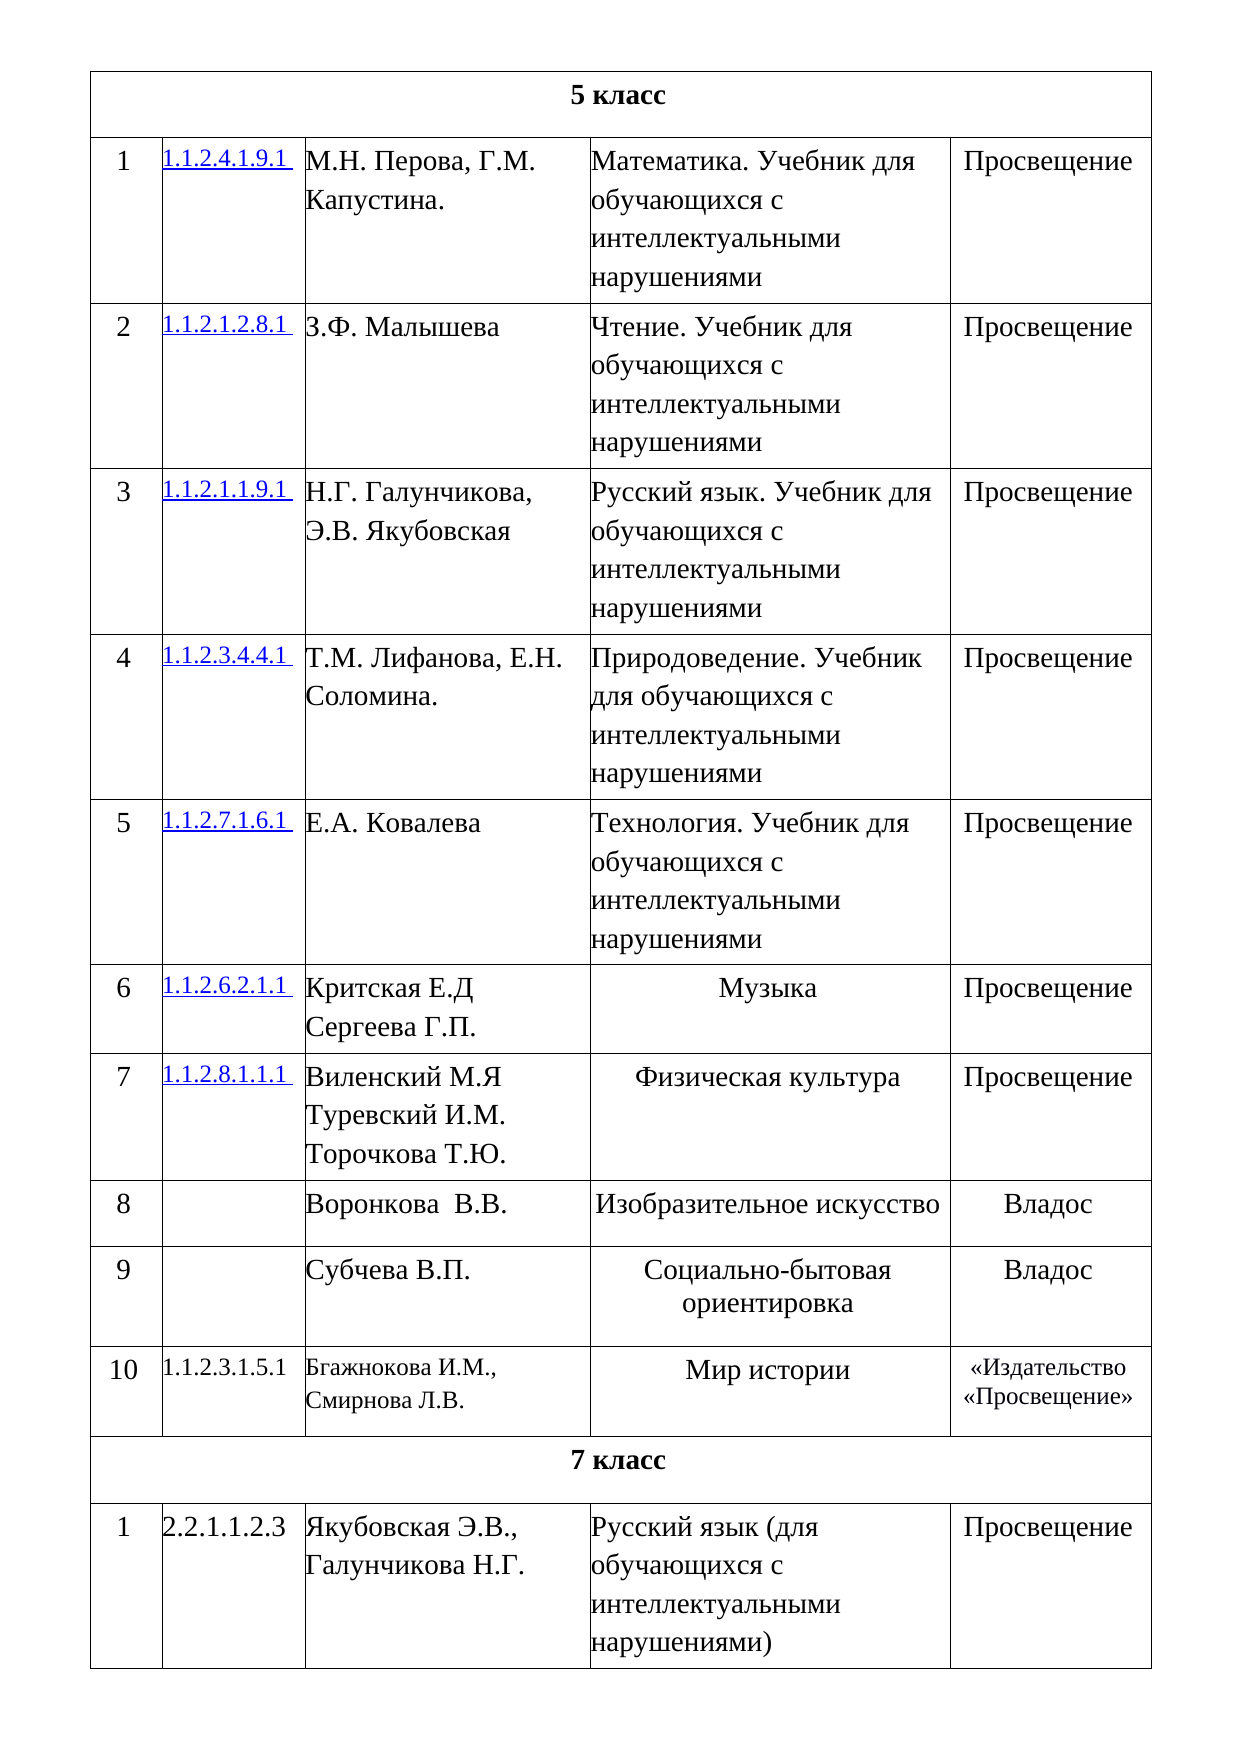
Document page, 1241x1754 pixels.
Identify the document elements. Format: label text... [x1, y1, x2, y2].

table_cell Просвещение [951, 1504, 1151, 1668]
table_cell Якубовская Э.В., Галунчикова Н.Г. [306, 1504, 590, 1668]
table_cell Бгажнокова И.М., Смирнова Л.В. [306, 1347, 590, 1436]
table_cell Математика. Учебник для обучающихся с интеллектуальными нарушениями [591, 138, 950, 303]
table_cell 2 [91, 304, 162, 468]
table_cell Т.М. Лифанова, Е.Н. Соломина. [306, 635, 590, 799]
table_cell 1.1.2.1.1.9.1 [163, 469, 305, 633]
table_cell Просвещение [951, 138, 1151, 303]
table_cell 3 [91, 469, 162, 633]
table_cell Просвещение [951, 469, 1151, 633]
table_cell 7 класс [91, 1437, 1151, 1502]
table_cell Виленский М.Я Туревский И.М. Торочкова Т.Ю. [306, 1054, 590, 1179]
table_cell 5 класс [91, 72, 1151, 137]
table_cell Изобразительное искусство [591, 1181, 950, 1246]
table_cell 1.1.2.7.1.6.1 [163, 800, 305, 964]
table_cell 1 [91, 1504, 162, 1668]
table_cell [163, 1181, 305, 1246]
table_cell 1.1.2.6.2.1.1 [163, 965, 305, 1053]
table_cell 5 [91, 800, 162, 964]
table_cell 2.2.1.1.2.3 [163, 1504, 305, 1668]
table_cell 4 [91, 635, 162, 799]
table_cell Русский язык. Учебник для обучающихся с интеллектуальными нарушениями [591, 469, 950, 633]
table_cell Мир истории [591, 1347, 950, 1436]
table_cell Просвещение [951, 635, 1151, 799]
table_cell М.Н. Перова, Г.М. Капустина. [306, 138, 590, 303]
table_cell Чтение. Учебник для обучающихся с интеллектуальными нарушениями [591, 304, 950, 468]
table_cell 9 [91, 1247, 162, 1346]
table_cell Социально-бытовая ориентировка [591, 1247, 950, 1346]
table_cell Природоведение. Учебник для обучающихся с интеллектуальными нарушениями [591, 635, 950, 799]
table_cell З.Ф. Малышева [306, 304, 590, 468]
table_cell 8 [91, 1181, 162, 1246]
table_cell 1.1.2.3.1.5.1 [163, 1347, 305, 1436]
table_cell Просвещение [951, 965, 1151, 1053]
table_cell 1.1.2.4.1.9.1 [163, 138, 305, 303]
table_cell 1.1.2.3.4.4.1 [163, 635, 305, 799]
table_cell Н.Г. Галунчикова, Э.В. Якубовская [306, 469, 590, 633]
table_cell Критская Е.Д Сергеева Г.П. [306, 965, 590, 1053]
table_cell 1.1.2.1.2.8.1 [163, 304, 305, 468]
table_cell 6 [91, 965, 162, 1053]
table_cell Владос [951, 1181, 1151, 1246]
table_cell Субчева В.П. [306, 1247, 590, 1346]
table_cell 1.1.2.8.1.1.1 [163, 1054, 305, 1179]
table_cell Просвещение [951, 800, 1151, 964]
table_cell 7 [91, 1054, 162, 1179]
table_cell 10 [91, 1347, 162, 1436]
table_cell Просвещение [951, 1054, 1151, 1179]
table_cell 1 [91, 138, 162, 303]
table_cell Русский язык (для обучающихся с интеллектуальными нарушениями) [591, 1504, 950, 1668]
table_cell Физическая культура [591, 1054, 950, 1179]
table_cell Технология. Учебник для обучающихся с интеллектуальными нарушениями [591, 800, 950, 964]
table_cell Е.А. Ковалева [306, 800, 590, 964]
table_cell «Издательство «Просвещение» [951, 1347, 1151, 1436]
table_cell Просвещение [951, 304, 1151, 468]
table_cell Воронкова В.В. [306, 1181, 590, 1246]
table_cell Владос [951, 1247, 1151, 1346]
table_cell [163, 1247, 305, 1346]
table_cell Музыка [591, 965, 950, 1053]
